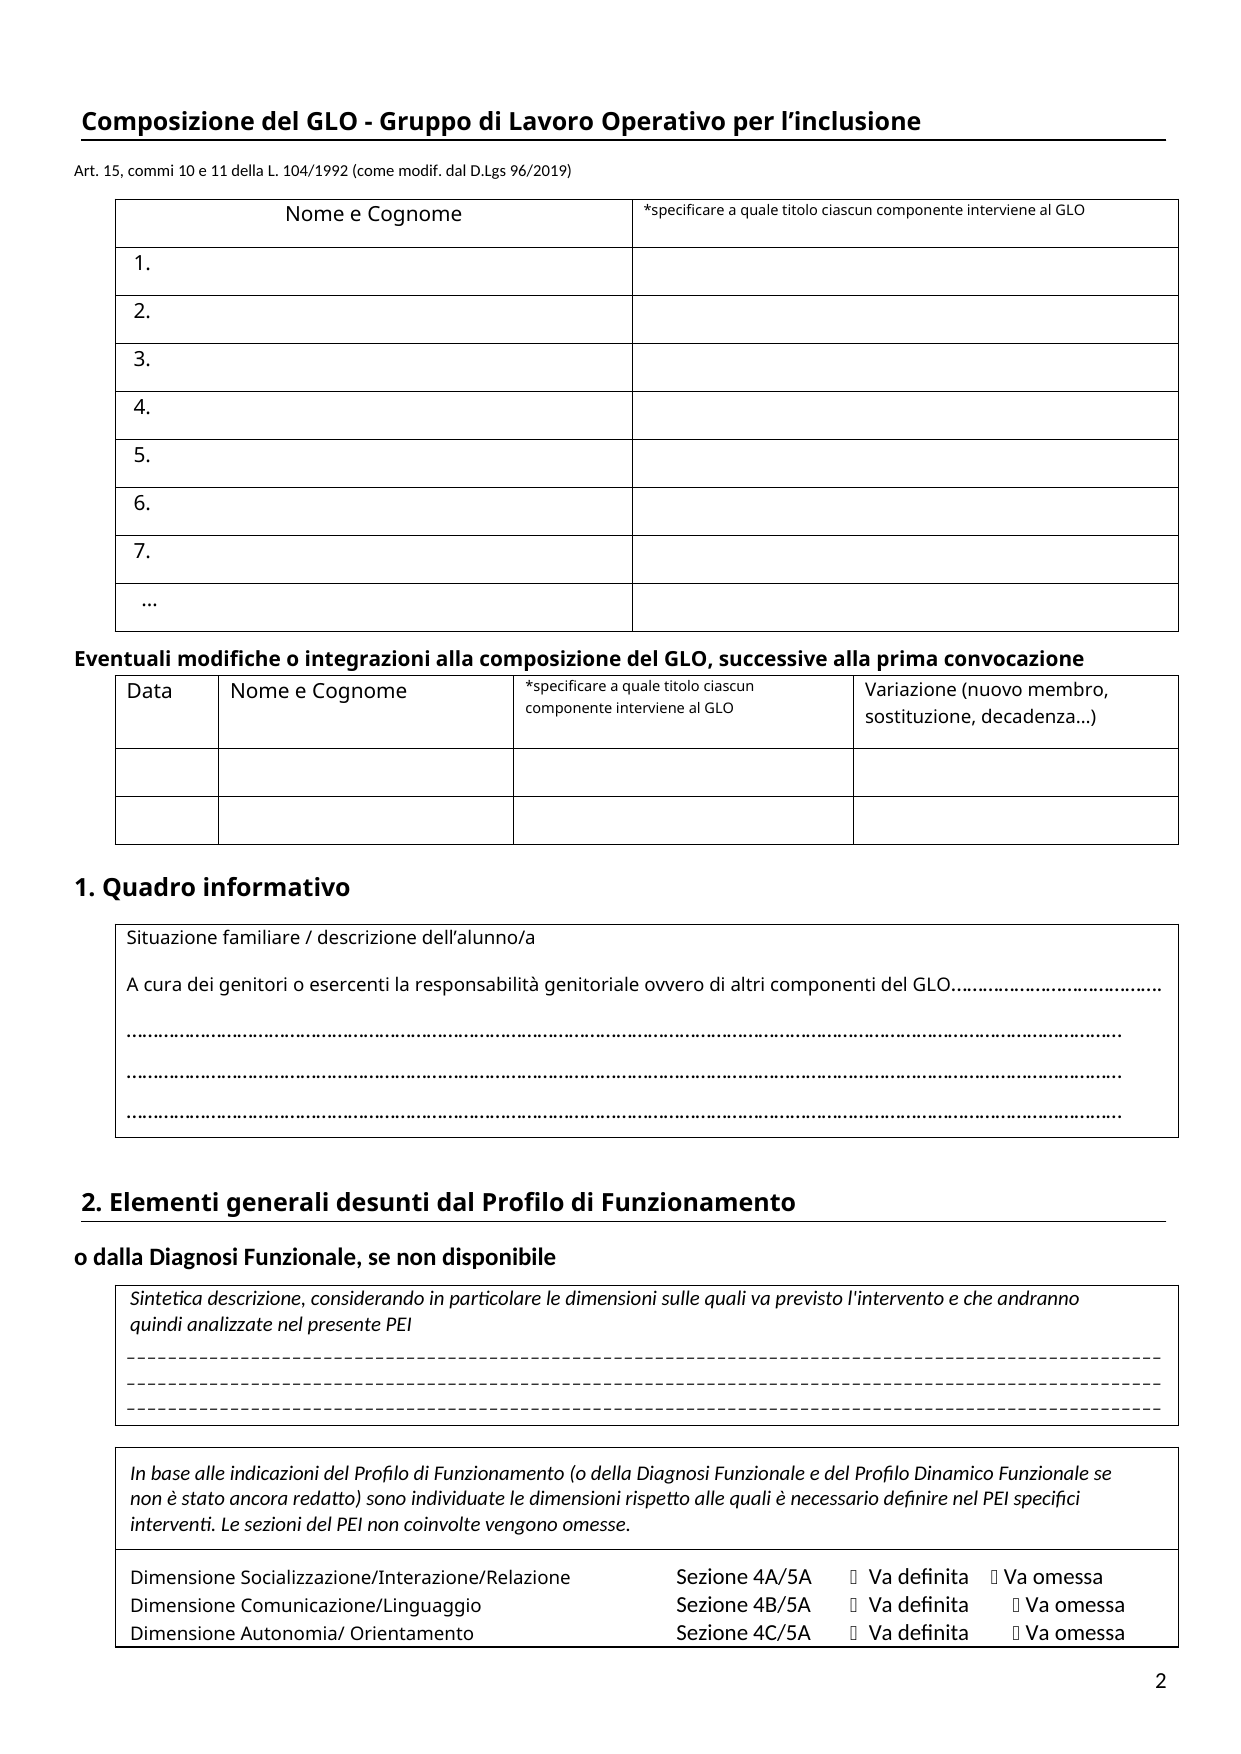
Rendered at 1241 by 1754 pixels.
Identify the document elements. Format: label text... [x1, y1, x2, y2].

table_header *specificare a quale titolo ciascun componente interviene al GLO [633, 200, 1178, 247]
table_cell [854, 749, 1178, 796]
table_header Nome e Cognome [116, 200, 632, 247]
table_header Variazione (nuovo membro, sostituzione, decadenza…) [854, 676, 1178, 748]
table_cell [633, 488, 1178, 535]
table_cell [219, 749, 513, 796]
text Art. 15, commi 10 e 11 della L. 104/1992 (come modif. dal D.Lgs 96/2019) [74, 160, 1166, 180]
text o dalla Diagnosi Funzionale, se non disponibile [74, 1242, 1166, 1272]
table_header Nome e Cognome [219, 676, 513, 748]
table_cell [854, 797, 1178, 844]
table_header In base alle indicazioni del Profilo di Funzionamento (o della Diagnosi Funzionale e del Profilo Dinamico Funzionale se non è stato ancora redatto) sono individuate le dimensioni rispetto alle quali è necessario definire nel PEI specifici interventi. Le sezioni del PEI non coinvolte vengono omesse. [116, 1448, 1178, 1549]
table_cell [116, 248, 632, 295]
table_cell [514, 797, 853, 844]
table_header *specificare a quale titolo ciascun componente interviene al GLO [514, 676, 853, 748]
table_cell [116, 296, 632, 343]
table_cell [116, 536, 632, 583]
table_header Sintetica descrizione, considerando in particolare le dimensioni sulle quali va previsto l'intervento e che andranno quindi analizzate nel presente PEI ____________________________________________________________________________________________________________________________________________________________________________________________________________________________________________________________________________________________________________ [116, 1286, 1178, 1425]
table_header Data [116, 676, 218, 748]
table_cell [116, 1550, 1178, 1646]
table_cell [116, 392, 632, 439]
table_cell [633, 584, 1178, 631]
table_cell [633, 344, 1178, 391]
table_cell [633, 296, 1178, 343]
table_cell [633, 248, 1178, 295]
table_header Situazione familiare / descrizione dell’alunno/a A cura dei genitori o esercenti la responsabilità genitoriale ovvero di altri componenti del GLO…………………………………. ……………………………………………………………………………………………………………………………………………………………………… ……………………………………………………………………………………………………………………………………………………………………… ……………………………………………………………………………………………………………………………………………………………………… [116, 925, 1178, 1137]
table_cell [116, 488, 632, 535]
subtitle Composizione del GLO - Gruppo di Lavoro Operativo per l’inclusione [81, 103, 1166, 139]
table_cell … [116, 584, 632, 631]
table_cell [116, 749, 218, 796]
table_cell [116, 797, 218, 844]
subtitle 2. Elementi generali desunti dal Profilo di Funzionamento [81, 1185, 1166, 1221]
table_cell [633, 536, 1178, 583]
table_cell [633, 392, 1178, 439]
table_cell [514, 749, 853, 796]
table_cell [116, 344, 632, 391]
table_cell [219, 797, 513, 844]
text Eventuali modifiche o integrazioni alla composizione del GLO, successive alla prima convocazione [74, 644, 1166, 673]
table_cell [633, 440, 1178, 487]
table_cell [116, 440, 632, 487]
text 1. Quadro informativo [74, 870, 1166, 904]
